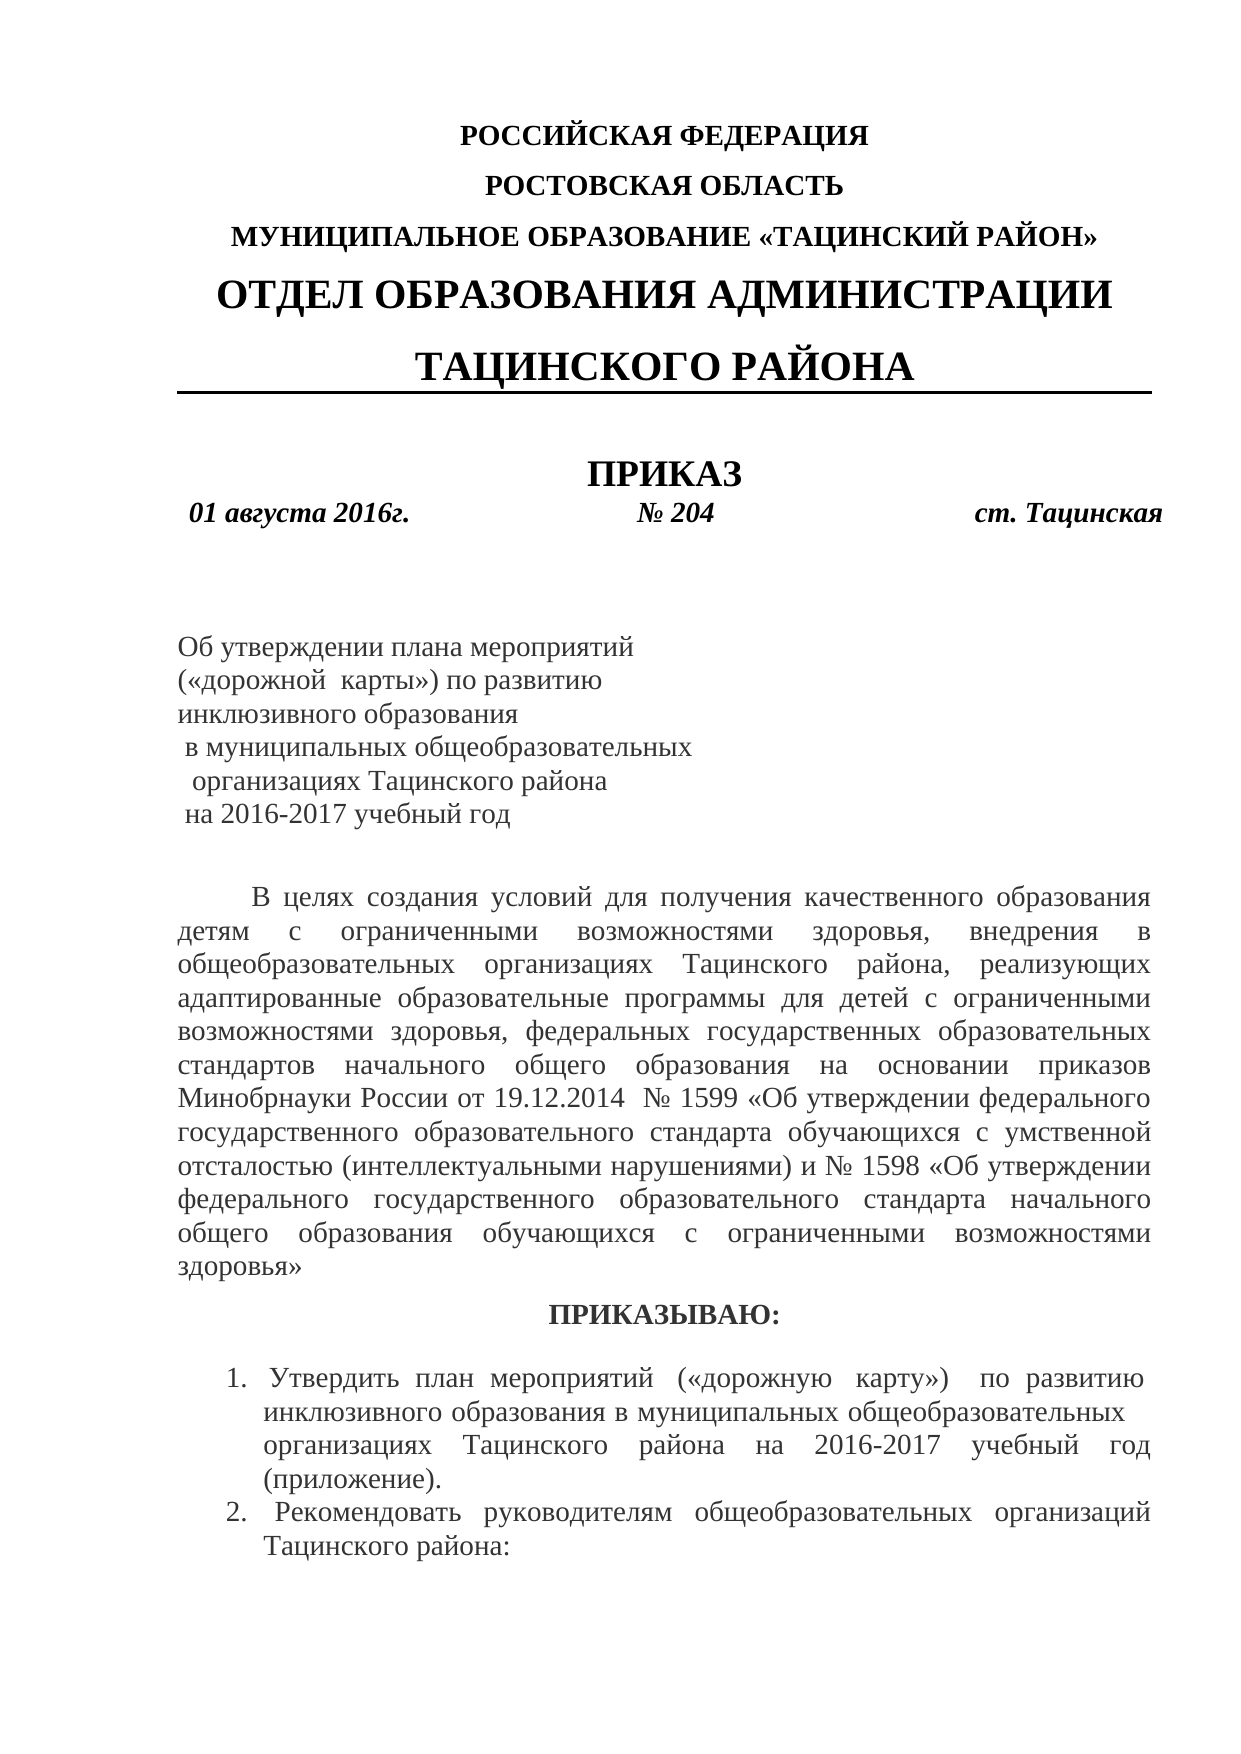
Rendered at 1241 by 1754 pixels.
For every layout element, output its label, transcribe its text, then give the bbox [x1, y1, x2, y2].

text ПРИКАЗЫВАЮ: [177, 1297, 1152, 1331]
text ПРИКАЗ [177, 452, 1152, 495]
text инклюзивного образования [177, 696, 1152, 729]
text ОТДЕЛ ОБРАЗОВАНИЯ АДМИНИСТРАЦИИ ТАЦИНСКОГО РАЙОНА [177, 269, 1152, 391]
table_header 01 августа 2016г. [177, 495, 509, 528]
list Утвердить план мероприятий («дорожную карту») по развитию инклюзивного образования в муниципальных общеобразовательных организациях Тацинского района на 2016-2017 учебный год (приложение). [226, 1360, 1152, 1494]
text в муниципальных общеобразовательных [177, 729, 1152, 763]
text МУНИЦИПАЛЬНОЕ ОБРАЗОВАНИЕ «ТАЦИНСКИЙ РАЙОН» [177, 219, 1152, 252]
table_header № 204 [510, 495, 842, 528]
text на 2016-2017 учебный год [177, 797, 1152, 830]
list Рекомендовать руководителям общеобразовательных организаций Тацинского района: [226, 1494, 1152, 1561]
text Об утверждении плана мероприятий [177, 629, 1152, 662]
text организациях Тацинского района [177, 763, 1152, 797]
text РОСТОВСКАЯ ОБЛАСТЬ [177, 168, 1152, 202]
table_header ст. Тацинская [842, 495, 1174, 528]
text («дорожной карты») по развитию [177, 662, 1152, 696]
text В целях создания условий для получения качественного образования детям с ограниченными возможностями здоровья, внедрения в общеобразовательных организациях Тацинского района, реализующих адаптированные образовательные программы для детей с ограниченными возможностями здоровья, федеральных государственных образовательных стандартов начального общего образования на основании приказов Минобрнауки России от 19.12.2014 № 1599 «Об утверждении федерального государственного образовательного стандарта обучающихся с умственной отсталостью (интеллектуальными нарушениями) и № 1598 «Об утверждении федерального государственного образовательного стандарта начального общего образования обучающихся с ограниченными возможностями здоровья» [177, 879, 1152, 1282]
text РОССИЙСКАЯ ФЕДЕРАЦИЯ [177, 118, 1152, 152]
